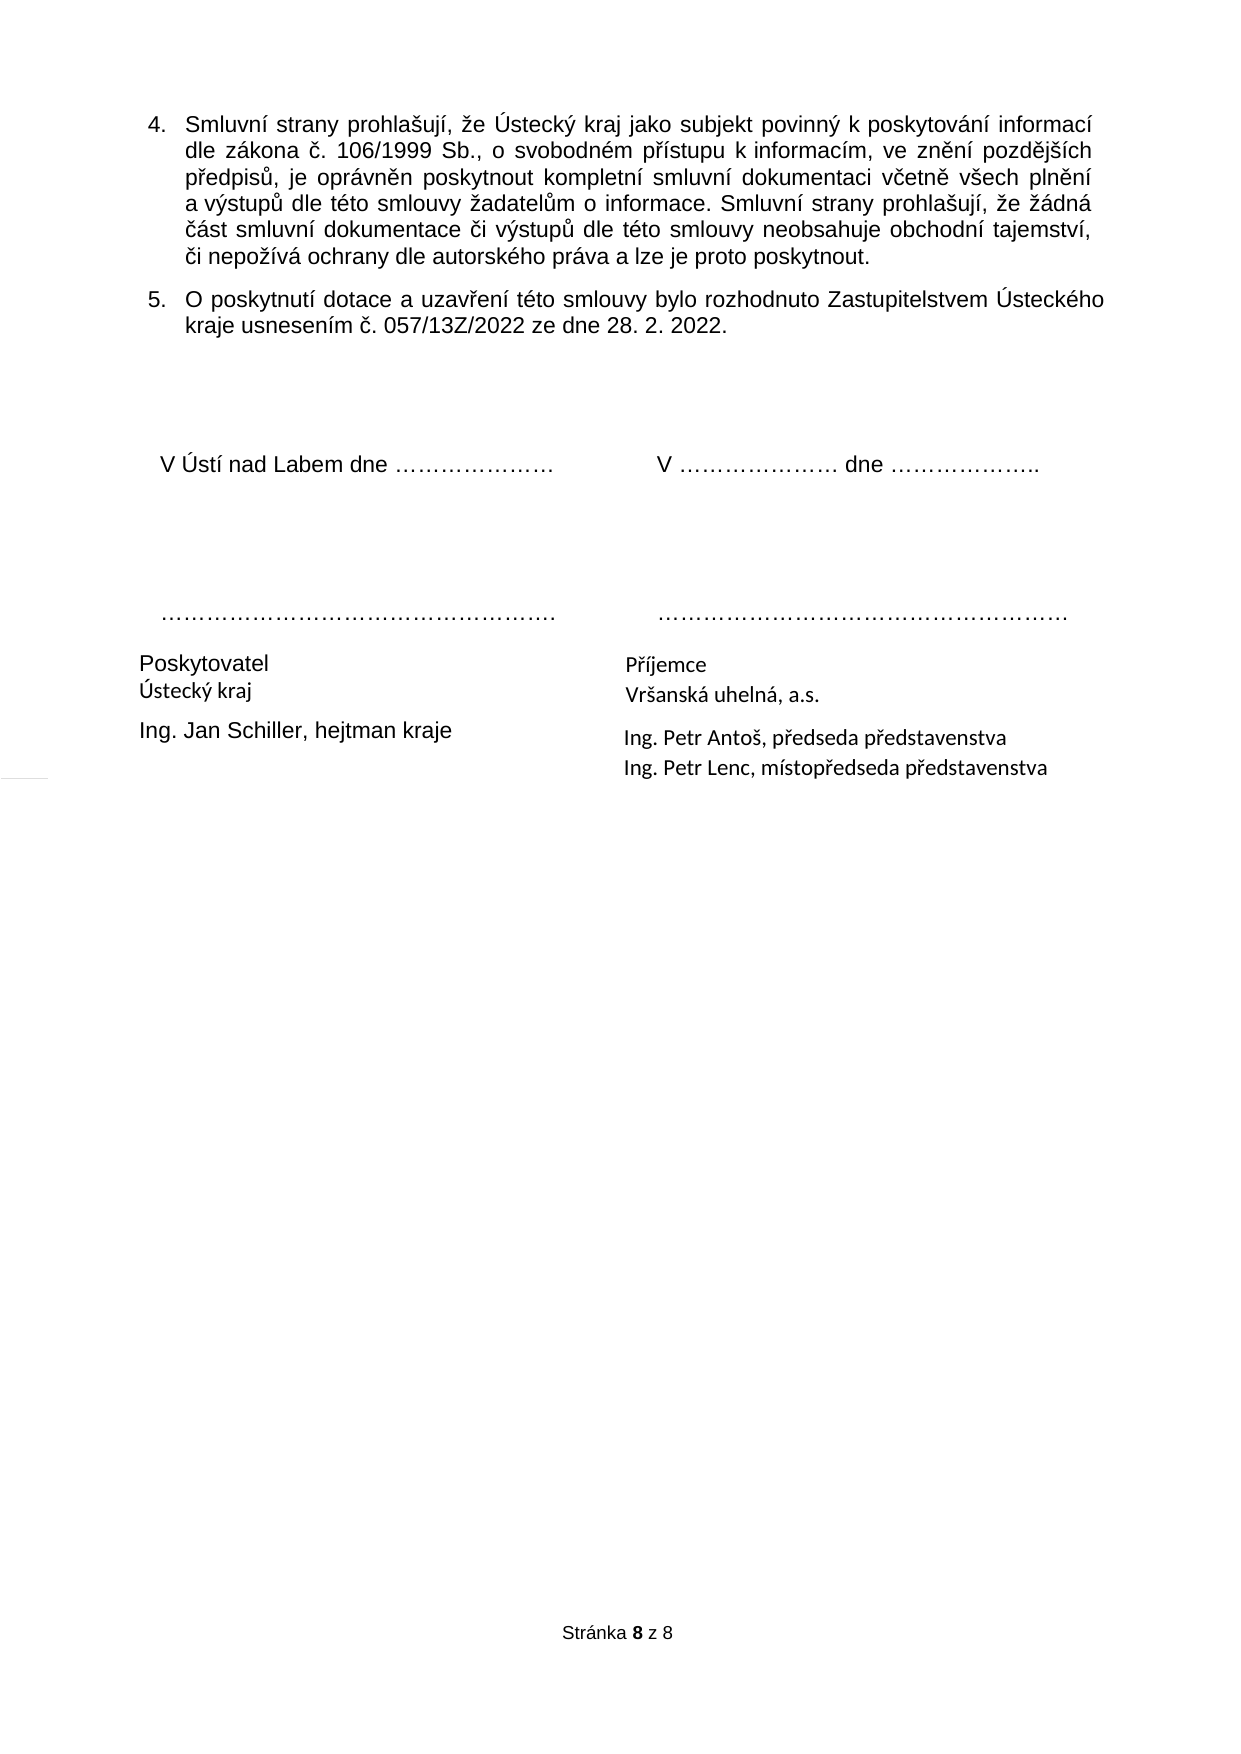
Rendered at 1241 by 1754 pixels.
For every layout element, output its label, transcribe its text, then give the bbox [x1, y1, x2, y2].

list Smluvní strany prohlašují, že Ústecký kraj jako subjekt povinný k poskytování informací dle zákona č. 106/1999 Sb., o svobodném přístupu k informacím, ve znění pozdějších předpisů, je oprávněn poskytnout kompletní smluvní dokumentaci včetně všech plnění a výstupů dle této smlouvy žadatelům o informace. Smluvní strany prohlašují, že žádná část smluvní dokumentace či výstupů dle této smlouvy neobsahuje obchodní tajemství, či nepožívá ochrany dle autorského práva a lze je proto poskytnout. [148, 111, 1092, 269]
list O poskytnutí dotace a uzavření této smlouvy bylo rozhodnuto Zastupitelstvem Ústeckého kraje usnesením č. 057/13Z/2022 ze dne 28. 2. 2022. [148, 286, 1105, 339]
